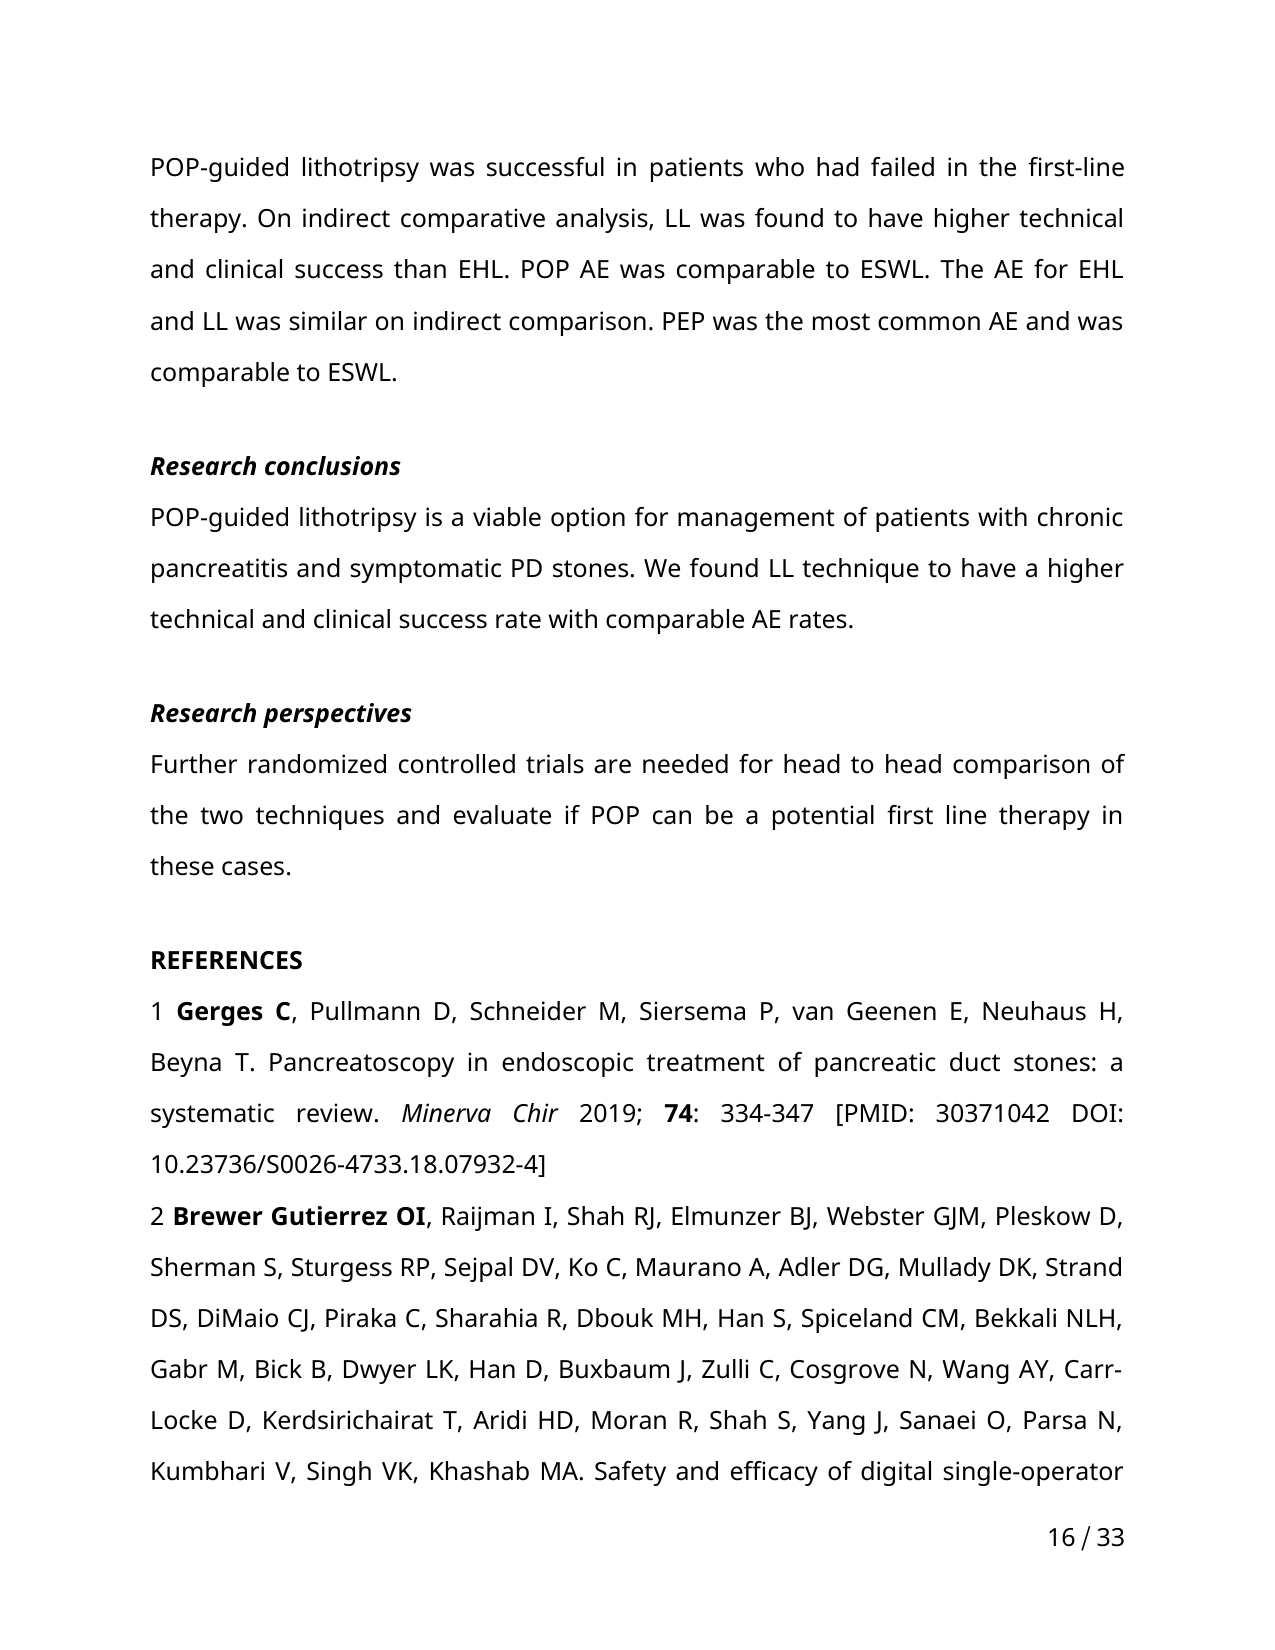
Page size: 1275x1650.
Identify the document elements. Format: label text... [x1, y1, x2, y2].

text Further randomized controlled trials are needed for head to head comparison of the two techniques and evaluate if POP can be a potential first line therapy in these cases. [150, 747, 1125, 883]
text POP-guided lithotripsy is a viable option for management of patients with chronic pancreatitis and symptomatic PD stones. We found LL technique to have a higher technical and clinical success rate with comparable AE rates. [150, 499, 1125, 636]
text Research perspectives [150, 696, 1125, 730]
text POP-guided lithotripsy was successful in patients who had failed in the first-line therapy. On indirect comparative analysis, LL was found to have higher technical and clinical success than EHL. POP AE was comparable to ESWL. The AE for EHL and LL was similar on indirect comparison. PEP was the most common AE and was comparable to ESWL. [150, 150, 1125, 388]
text Research conclusions [150, 448, 1125, 482]
text 1 Gerges C, Pullmann D, Schneider M, Siersema P, van Geenen E, Neuhaus H, Beyna T. Pancreatoscopy in endoscopic treatment of pancreatic duct stones: a systematic review. Minerva Chir 2019; 74: 334-347 [PMID: 30371042 DOI: 10.23736/S0026-4733.18.07932-4] [150, 994, 1125, 1181]
text REFERENCES [150, 943, 1125, 977]
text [150, 1198, 1125, 1487]
